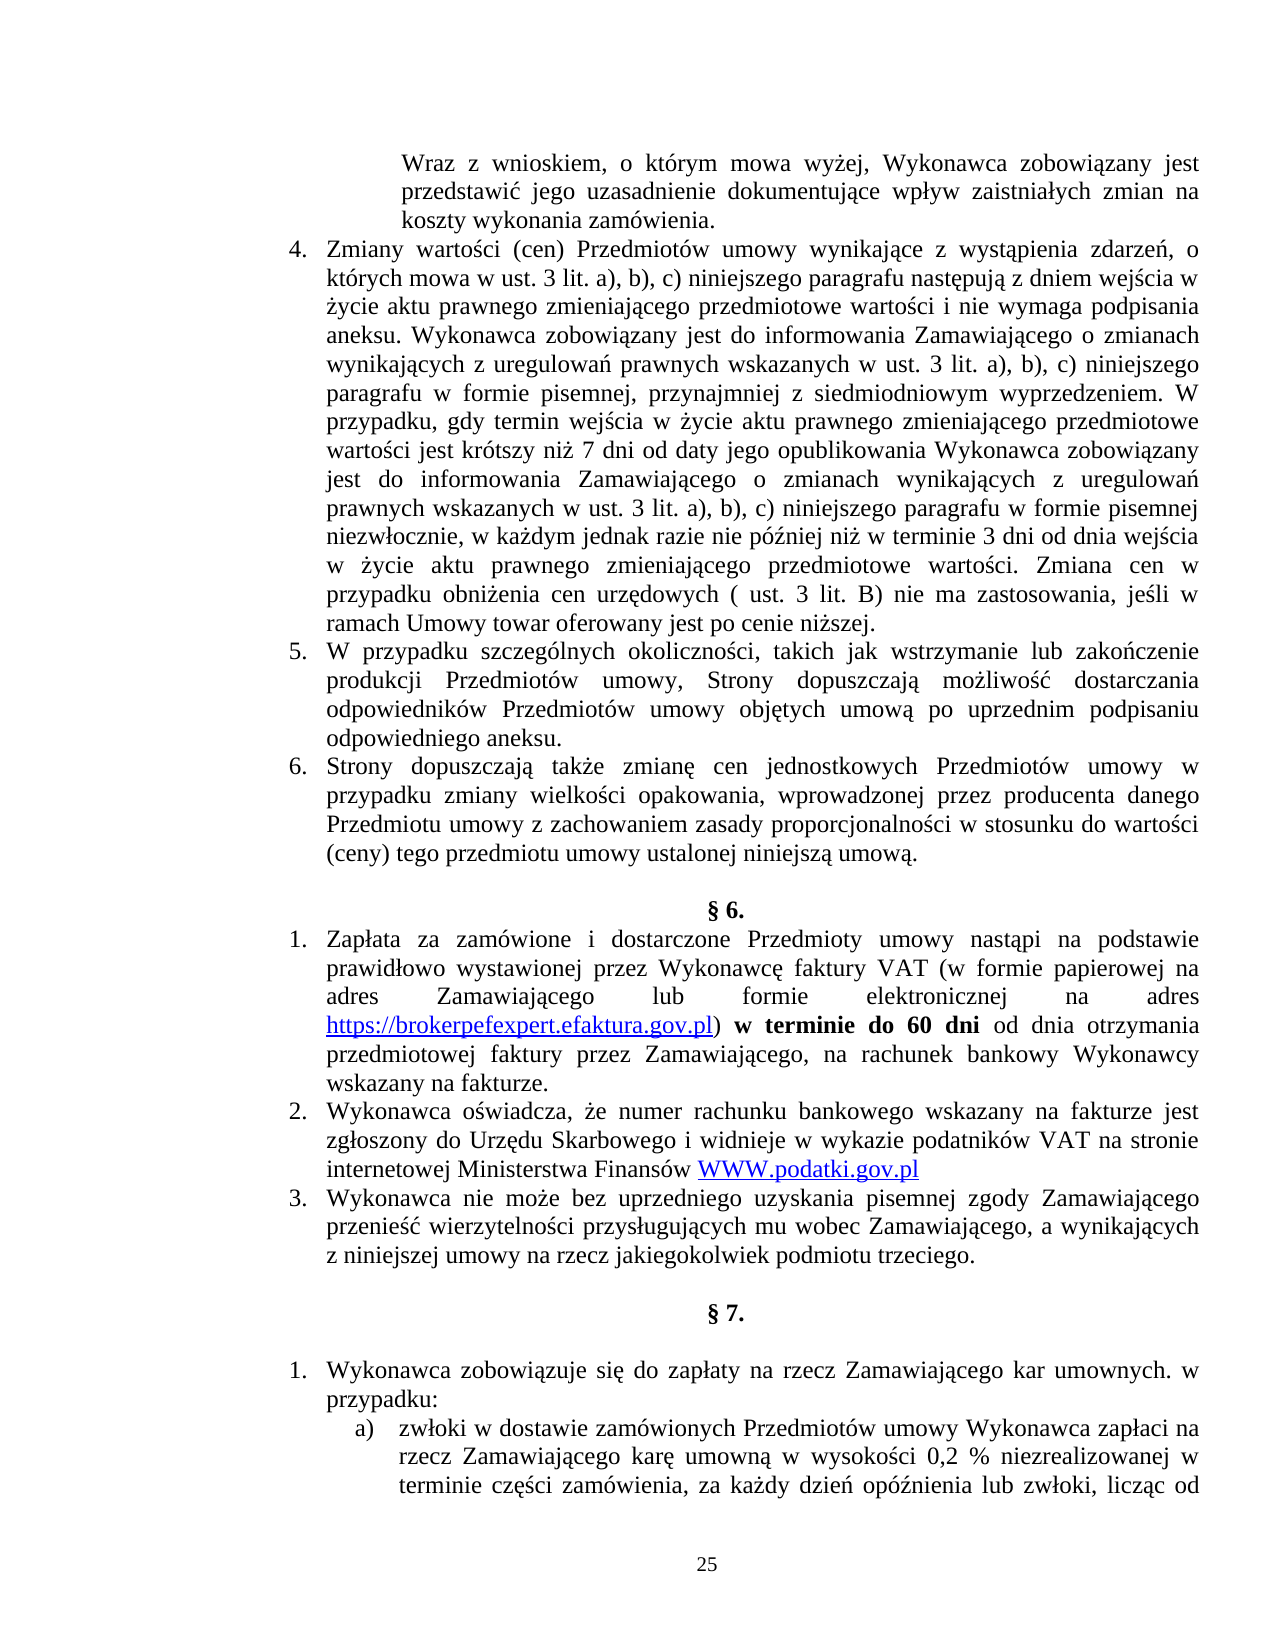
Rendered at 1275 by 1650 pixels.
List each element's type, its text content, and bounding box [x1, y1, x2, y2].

list Wykonawca oświadcza, że numer rachunku bankowego wskazany na fakturze jest zgłoszony do Urzędu Skarbowego i widnieje w wykazie podatników VAT na stronie internetowej Ministerstwa Finansów WWW.podatki.gov.pl [288, 1096, 1200, 1183]
text Wraz z wnioskiem, o którym mowa wyżej, Wykonawca zobowiązany jest przedstawić jego uzasadnienie dokumentujące wpływ zaistniałych zmian na koszty wykonania zamówienia. [401, 148, 1200, 234]
list Wykonawca zobowiązuje się do zapłaty na rzecz Zamawiającego kar umownych. w przypadku: [288, 1355, 1200, 1413]
list Zapłata za zamówione i dostarczone Przedmioty umowy nastąpi na podstawie prawidłowo wystawionej przez Wykonawcę faktury VAT (w formie papierowej na adres Zamawiającego lub formie elektronicznej na adres https://brokerpefexpert.efaktura.gov.pl) w terminie do 60 dni od dnia otrzymania przedmiotowej faktury przez Zamawiającego, na rachunek bankowy Wykonawcy wskazany na fakturze. [288, 924, 1200, 1096]
list Wykonawca nie może bez uprzedniego uzyskania pisemnej zgody Zamawiającego przenieść wierzytelności przysługujących mu wobec Zamawiającego, a wynikających z niniejszej umowy na rzecz jakiegokolwiek podmiotu trzeciego. [288, 1183, 1200, 1269]
text § 7. [251, 1298, 1200, 1326]
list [354, 1413, 1200, 1499]
list W przypadku szczególnych okoliczności, takich jak wstrzymanie lub zakończenie produkcji Przedmiotów umowy, Strony dopuszczają możliwość dostarczania odpowiedników Przedmiotów umowy objętych umową po uprzednim podpisaniu odpowiedniego aneksu. [288, 636, 1200, 751]
list Zmiany wartości (cen) Przedmiotów umowy wynikające z wystąpienia zdarzeń, o których mowa w ust. 3 lit. a), b), c) niniejszego paragrafu następują z dniem wejścia w życie aktu prawnego zmieniającego przedmiotowe wartości i nie wymaga podpisania aneksu. Wykonawca zobowiązany jest do informowania Zamawiającego o zmianach wynikających z uregulowań prawnych wskazanych w ust. 3 lit. a), b), c) niniejszego paragrafu w formie pisemnej, przynajmniej z siedmiodniowym wyprzedzeniem. W przypadku, gdy termin wejścia w życie aktu prawnego zmieniającego przedmiotowe wartości jest krótszy niż 7 dni od daty jego opublikowania Wykonawca zobowiązany jest do informowania Zamawiającego o zmianach wynikających z uregulowań prawnych wskazanych w ust. 3 lit. a), b), c) niniejszego paragrafu w formie pisemnej niezwłocznie, w każdym jednak razie nie później niż w terminie 3 dni od dnia wejścia w życie aktu prawnego zmieniającego przedmiotowe wartości. Zmiana cen w przypadku obniżenia cen urzędowych ( ust. 3 lit. B) nie ma zastosowania, jeśli w ramach Umowy towar oferowany jest po cenie niższej. [288, 234, 1200, 636]
text § 6. [251, 895, 1200, 924]
list Strony dopuszczają także zmianę cen jednostkowych Przedmiotów umowy w przypadku zmiany wielkości opakowania, wprowadzonej przez producenta danego Przedmiotu umowy z zachowaniem zasady proporcjonalności w stosunku do wartości (ceny) tego przedmiotu umowy ustalonej niniejszą umową. [288, 751, 1200, 866]
